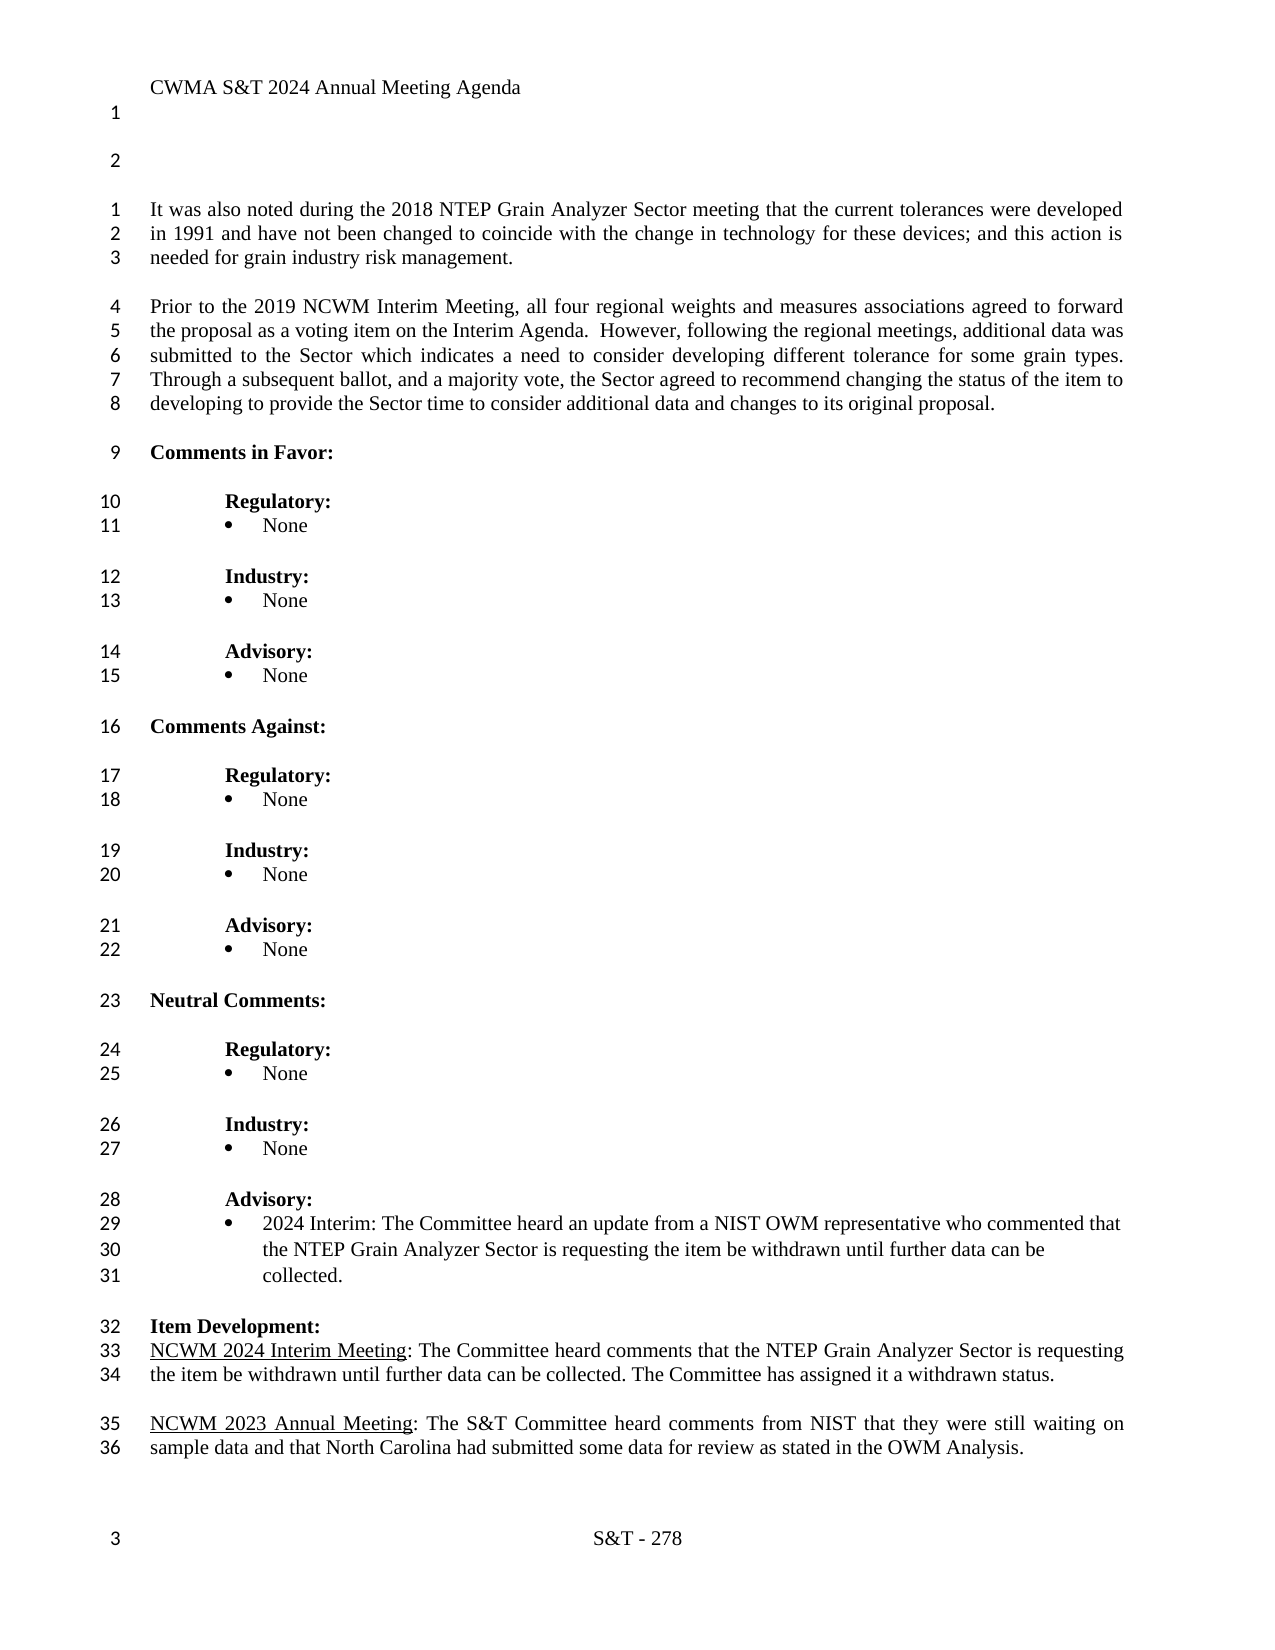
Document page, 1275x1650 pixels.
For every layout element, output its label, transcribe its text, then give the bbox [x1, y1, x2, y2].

list None [225, 787, 1125, 811]
text NCWM 2023 Annual Meeting: The S&T Committee heard comments from NIST that they were still waiting on sample data and that North Carolina had submitted some data for review as stated in the OWM Analysis. [150, 1411, 1125, 1459]
text Industry: [225, 1112, 1125, 1136]
list None [225, 1136, 1125, 1160]
list 2024 Interim: The Committee heard an update from a NIST OWM representative who commented that the NTEP Grain Analyzer Sector is requesting the item be withdrawn until further data can be collected. [225, 1211, 1125, 1287]
text Advisory: [225, 639, 1125, 663]
list None [225, 937, 1125, 961]
text Advisory: [225, 913, 1125, 937]
list None [225, 862, 1125, 886]
text Industry: [225, 838, 1125, 862]
text It was also noted during the 2018 NTEP Grain Analyzer Sector meeting that the current tolerances were developed in 1991 and have not been changed to coincide with the change in technology for these devices; and this action is needed for grain industry risk management. [150, 197, 1125, 269]
text Regulatory: [225, 763, 1125, 787]
text Item Development: [150, 1314, 1125, 1338]
list None [225, 663, 1125, 687]
list None [225, 588, 1125, 612]
text Prior to the 2019 NCWM Interim Meeting, all four regional weights and measures associations agreed to forward the proposal as a voting item on the Interim Agenda. However, following the regional meetings, additional data was submitted to the Sector which indicates a need to consider developing different tolerance for some grain types. Through a subsequent ballot, and a majority vote, the Sector agreed to recommend changing the status of the item to developing to provide the Sector time to consider additional data and changes to its original proposal. [150, 294, 1125, 415]
text Neutral Comments: [150, 988, 1125, 1012]
text Comments in Favor: [150, 440, 1125, 464]
text Advisory: [225, 1187, 1125, 1211]
text Regulatory: [225, 1037, 1125, 1061]
list None [225, 1061, 1125, 1085]
text Regulatory: [225, 489, 1125, 513]
list None [225, 513, 1125, 537]
text NCWM 2024 Interim Meeting: The Committee heard comments that the NTEP Grain Analyzer Sector is requesting the item be withdrawn until further data can be collected. The Committee has assigned it a withdrawn status. [150, 1338, 1125, 1386]
text Comments Against: [150, 714, 1125, 738]
text Industry: [225, 564, 1125, 588]
